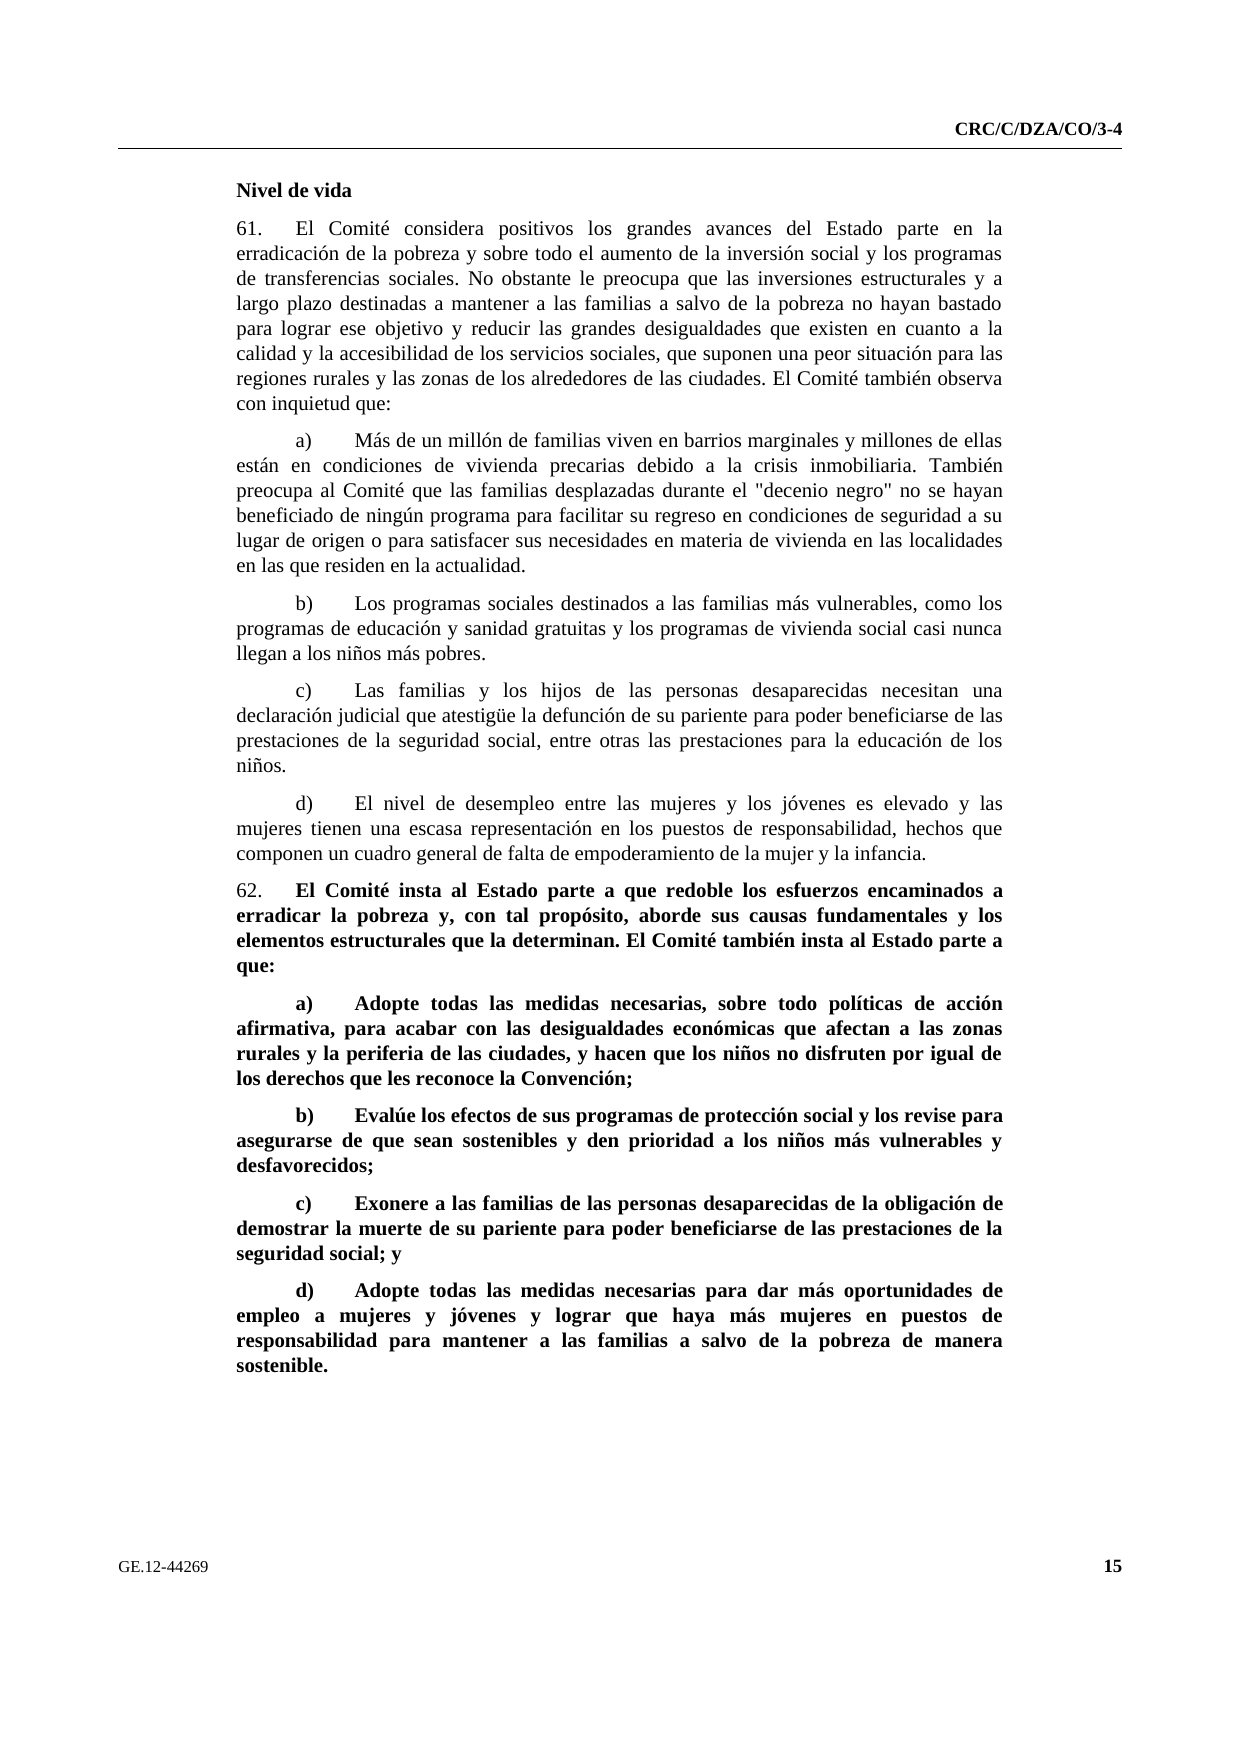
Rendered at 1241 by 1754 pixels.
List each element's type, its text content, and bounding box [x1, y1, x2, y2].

text b) Los programas sociales destinados a las familias más vulnerables, como los programas de educación y sanidad gratuitas y los programas de vivienda social casi nunca llegan a los niños más pobres. [236, 590, 1004, 665]
text d) Adopte todas las medidas necesarias para dar más oportunidades de empleo a mujeres y jóvenes y lograr que haya más mujeres en puestos de responsabilidad para mantener a las familias a salvo de la pobreza de manera sostenible. [236, 1277, 1004, 1377]
text 61. El Comité considera positivos los grandes avances del Estado parte en la erradicación de la pobreza y sobre todo el aumento de la inversión social y los programas de transferencias sociales. No obstante le preocupa que las inversiones estructurales y a largo plazo destinadas a mantener a las familias a salvo de la pobreza no hayan bastado para lograr ese objetivo y reducir las grandes desigualdades que existen en cuanto a la calidad y la accesibilidad de los servicios sociales, que suponen una peor situación para las regiones rurales y las zonas de los alrededores de las ciudades. El Comité también observa con inquietud que: [236, 215, 1004, 415]
text a) Más de un millón de familias viven en barrios marginales y millones de ellas están en condiciones de vivienda precarias debido a la crisis inmobiliaria. También preocupa al Comité que las familias desplazadas durante el "decenio negro" no se hayan beneficiado de ningún programa para facilitar su regreso en condiciones de seguridad a su lugar de origen o para satisfacer sus necesidades en materia de vivienda en las localidades en las que residen en la actualidad. [236, 427, 1004, 577]
text 62. El Comité insta al Estado parte a que redoble los esfuerzos encaminados a erradicar la pobreza y, con tal propósito, aborde sus causas fundamentales y los elementos estructurales que la determinan. El Comité también insta al Estado parte a que: [236, 877, 1004, 977]
text a) Adopte todas las medidas necesarias, sobre todo políticas de acción afirmativa, para acabar con las desigualdades económicas que afectan a las zonas rurales y la periferia de las ciudades, y hacen que los niños no disfruten por igual de los derechos que les reconoce la Convención; [236, 990, 1004, 1090]
text c) Las familias y los hijos de las personas desaparecidas necesitan una declaración judicial que atestigüe la defunción de su pariente para poder beneficiarse de las prestaciones de la seguridad social, entre otras las prestaciones para la educación de los niños. [236, 677, 1004, 777]
text c) Exonere a las familias de las personas desaparecidas de la obligación de demostrar la muerte de su pariente para poder beneficiarse de las prestaciones de la seguridad social; y [236, 1190, 1004, 1265]
text d) El nivel de desempleo entre las mujeres y los jóvenes es elevado y las mujeres tienen una escasa representación en los puestos de responsabilidad, hechos que componen un cuadro general de falta de empoderamiento de la mujer y la infancia. [236, 790, 1004, 865]
text b) Evalúe los efectos de sus programas de protección social y los revise para asegurarse de que sean sostenibles y den prioridad a los niños más vulnerables y desfavorecidos; [236, 1102, 1004, 1177]
text Nivel de vida [118, 177, 1004, 202]
